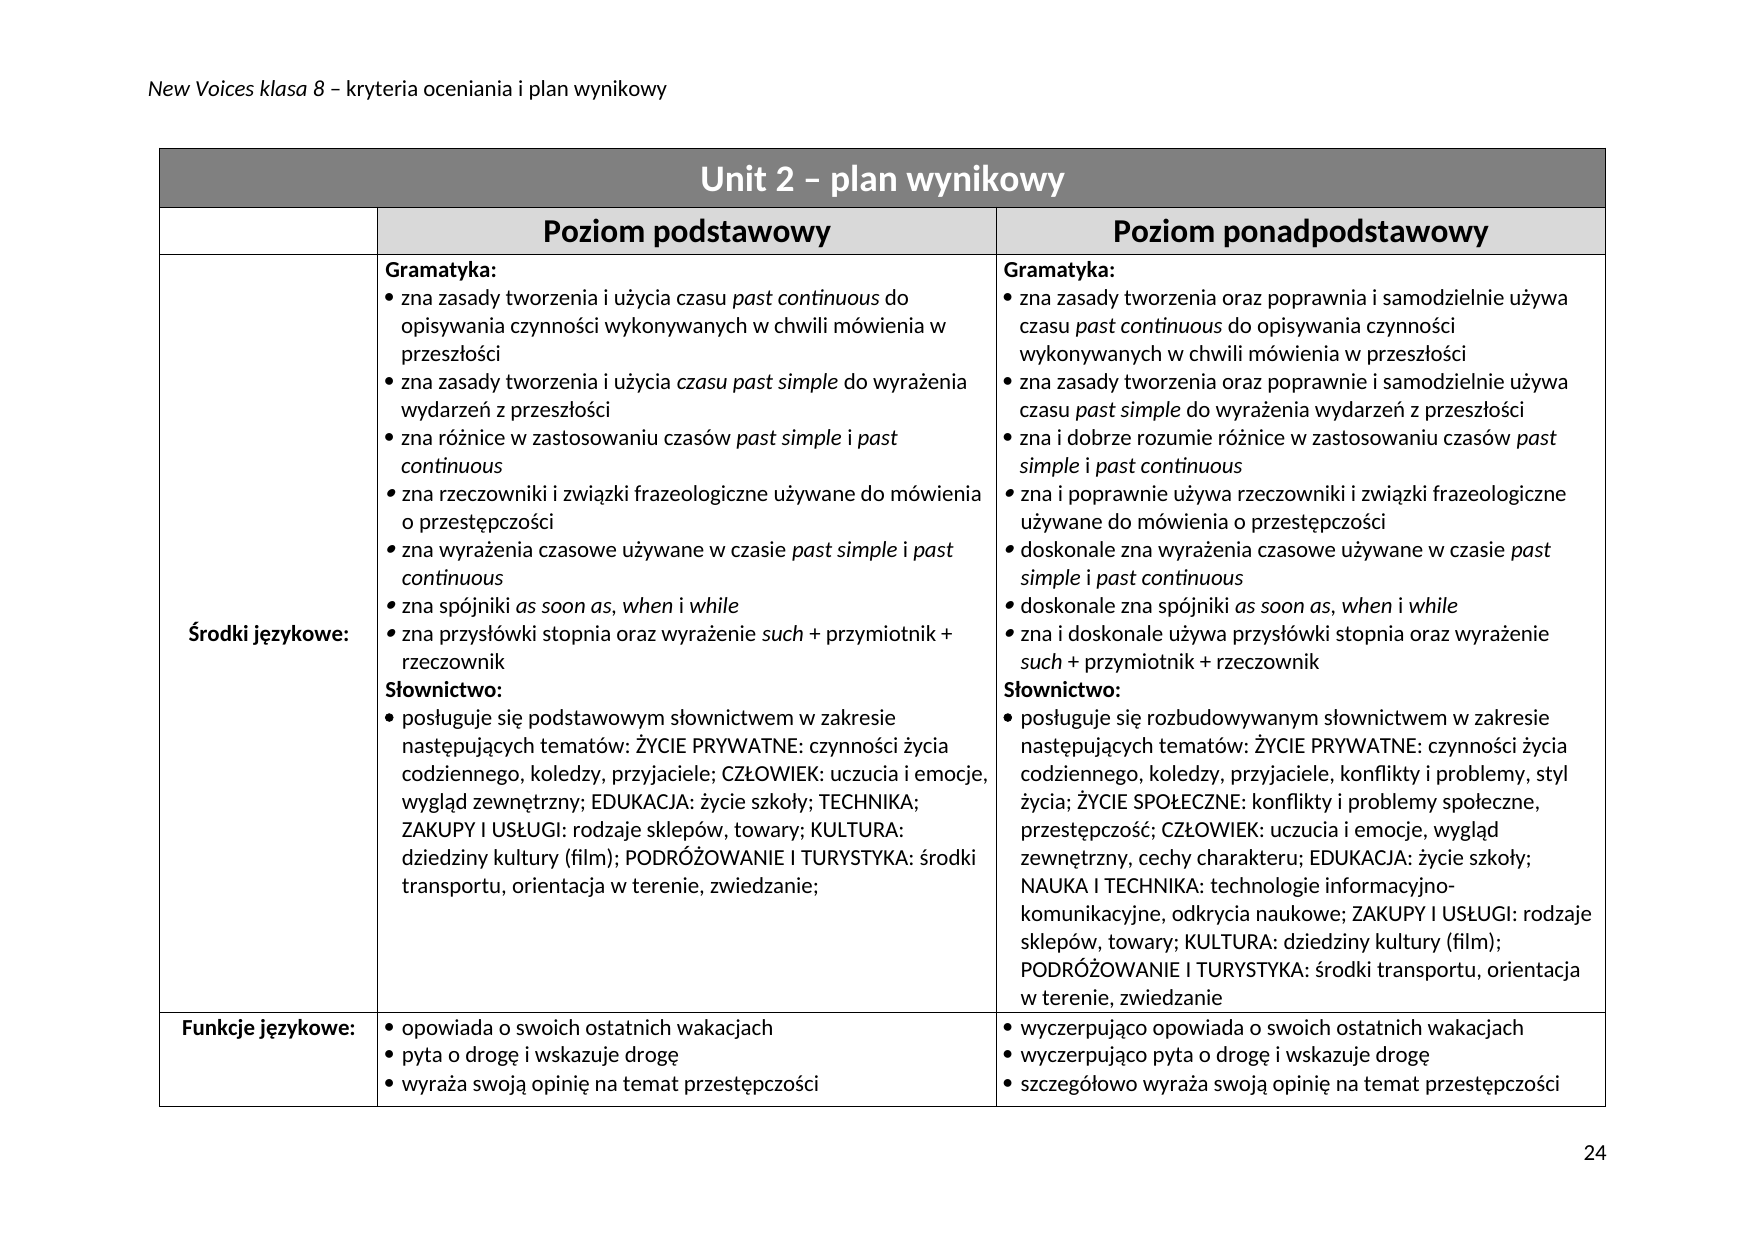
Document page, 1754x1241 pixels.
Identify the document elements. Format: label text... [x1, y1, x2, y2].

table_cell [378, 1013, 996, 1106]
table_cell Środki językowe: [160, 255, 377, 1012]
table_cell Funkcje językowe: [160, 1013, 377, 1106]
table_cell Poziom ponadpodstawowy [997, 208, 1605, 254]
table_cell Unit 2 – plan wynikowy [160, 149, 1605, 207]
table_cell Gramatyka: zna zasady tworzenia oraz poprawnia i samodzielnie używa czasu past continuous do opisywania czynności wykonywanych w chwili mówienia w przeszłości zna zasady tworzenia oraz poprawnie i samodzielnie używa czasu past simple do wyrażenia wydarzeń z przeszłości zna i dobrze rozumie różnice w zastosowaniu czasów past simple i past continuous zna i poprawnie używa rzeczowniki i związki frazeologiczne używane do mówienia o przestępczości doskonale zna wyrażenia czasowe używane w czasie past simple i past continuous doskonale zna spójniki as soon as, when i while zna i doskonale używa przysłówki stopnia oraz wyrażenie such + przymiotnik + rzeczownik Słownictwo: posługuje się rozbudowywanym słownictwem w zakresie następujących tematów: ŻYCIE PRYWATNE: czynności życia codziennego, koledzy, przyjaciele, konflikty i problemy, styl życia; ŻYCIE SPOŁECZNE: konflikty i problemy społeczne, przestępczość; CZŁOWIEK: uczucia i emocje, wygląd zewnętrzny, cechy charakteru; EDUKACJA: życie szkoły; NAUKA I TECHNIKA: technologie informacyjno-komunikacyjne, odkrycia naukowe; ZAKUPY I USŁUGI: rodzaje sklepów, towary; KULTURA: dziedziny kultury (film); PODRÓŻOWANIE I TURYSTYKA: środki transportu, orientacja w terenie, zwiedzanie [997, 255, 1605, 1012]
table_cell Poziom podstawowy [378, 208, 996, 254]
table_cell Gramatyka: zna zasady tworzenia i użycia czasu past continuous do opisywania czynności wykonywanych w chwili mówienia w przeszłości zna zasady tworzenia i użycia czasu past simple do wyrażenia wydarzeń z przeszłości zna różnice w zastosowaniu czasów past simple i past continuous zna rzeczowniki i związki frazeologiczne używane do mówienia o przestępczości zna wyrażenia czasowe używane w czasie past simple i past continuous zna spójniki as soon as, when i while zna przysłówki stopnia oraz wyrażenie such + przymiotnik + rzeczownik Słownictwo: posługuje się podstawowym słownictwem w zakresie następujących tematów: ŻYCIE PRYWATNE: czynności życia codziennego, koledzy, przyjaciele; CZŁOWIEK: uczucia i emocje, wygląd zewnętrzny; EDUKACJA: życie szkoły; TECHNIKA; ZAKUPY I USŁUGI: rodzaje sklepów, towary; KULTURA: dziedziny kultury (film); PODRÓŻOWANIE I TURYSTYKA: środki transportu, orientacja w terenie, zwiedzanie; [378, 255, 996, 1012]
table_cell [997, 1013, 1605, 1106]
table_cell [160, 208, 377, 254]
